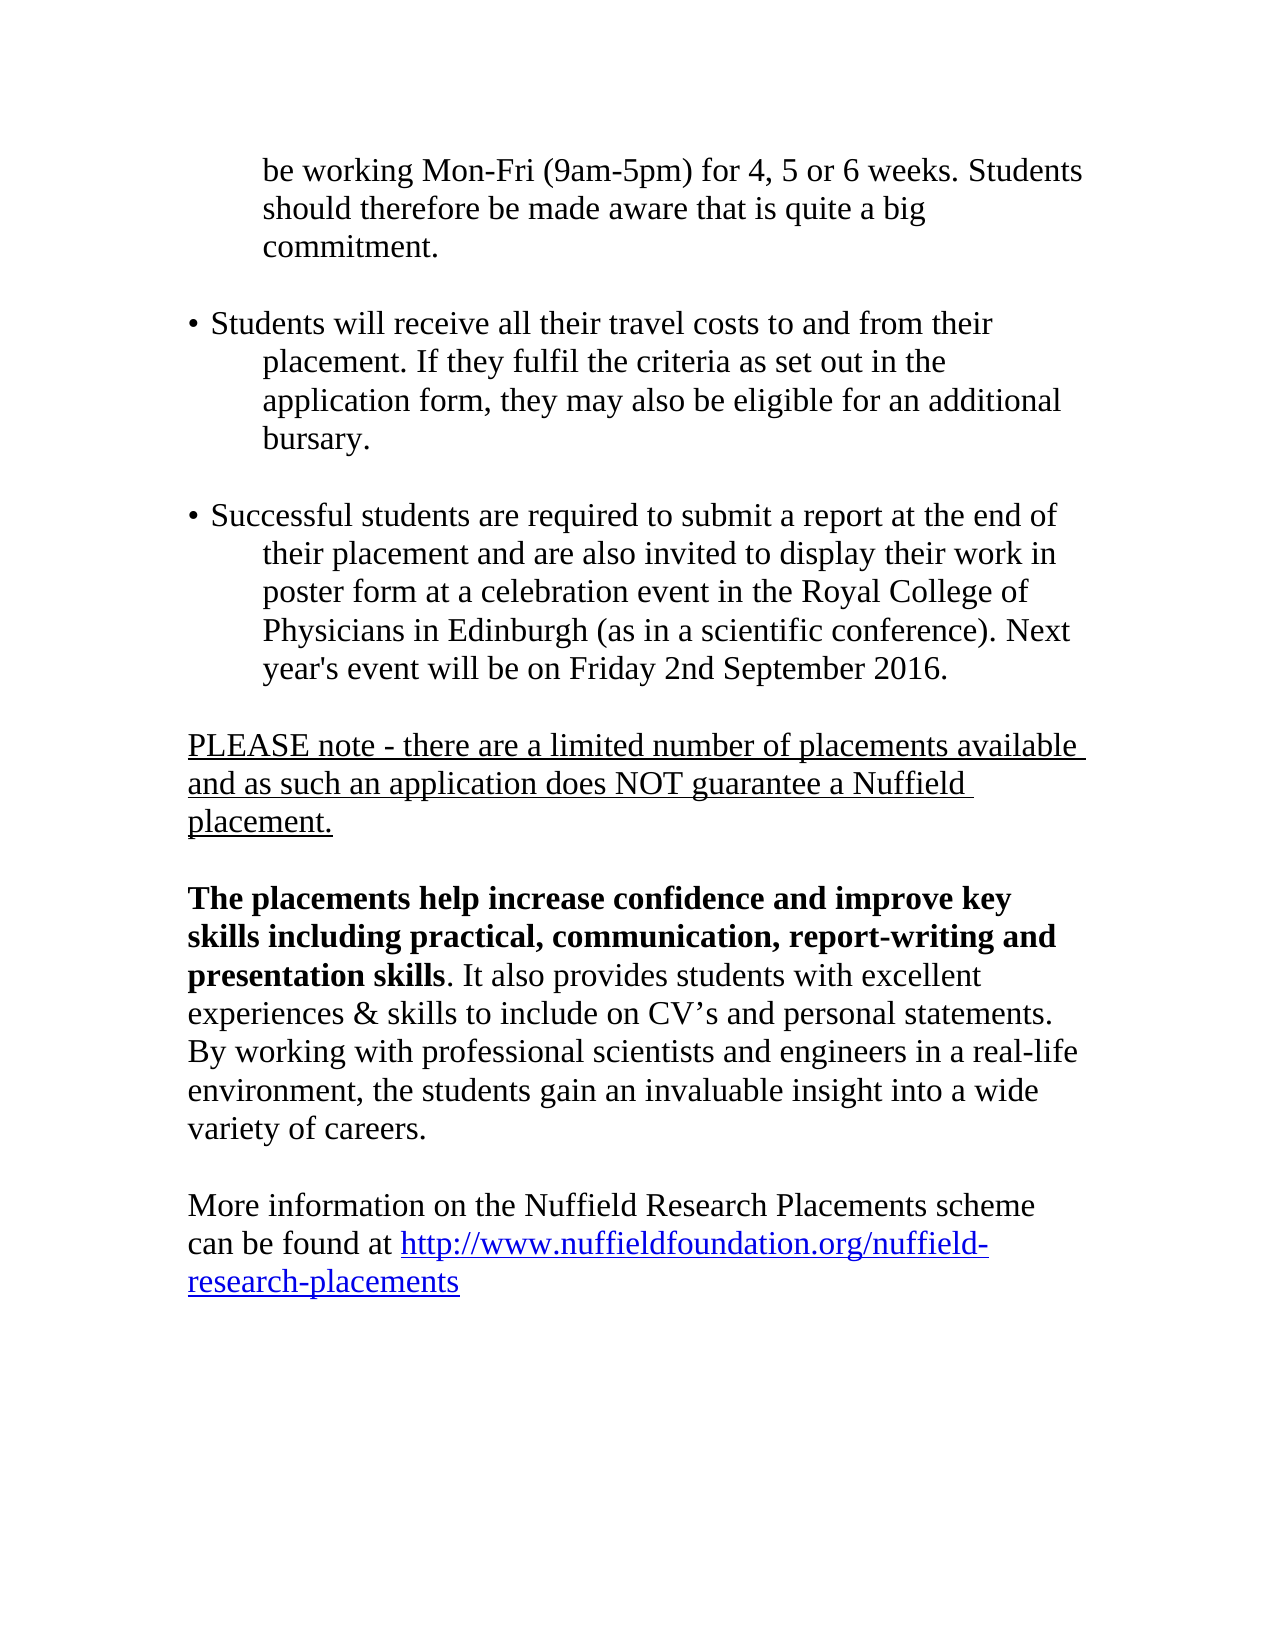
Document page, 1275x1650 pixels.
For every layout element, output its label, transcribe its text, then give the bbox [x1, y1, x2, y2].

list Students will receive all their travel costs to and from their placement. If they fulfil the criteria as set out in the application form, they may also be eligible for an additional bursary. [187, 303, 1087, 457]
text More information on the Nuffield Research Placements scheme can be found at http://www.nuffieldfoundation.org/nuffield-research-placements [187, 1185, 1087, 1300]
text The placements help increase confidence and improve key skills including practical, communication, report-writing and presentation skills. It also provides students with excellent experiences & skills to include on CV’s and personal statements. By working with professional scientists and engineers in a real-life environment, the students gain an invaluable insight into a wide variety of careers. [187, 878, 1087, 1147]
list Successful students are required to submit a report at the end of their placement and are also invited to display their work in poster form at a celebration event in the Royal College of Physicians in Edinburgh (as in a scientific conference). Next year's event will be on Friday 2nd September 2016. [187, 495, 1087, 687]
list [187, 150, 1087, 265]
text PLEASE note - there are a limited number of placements available and as such an application does NOT guarantee a Nuffield placement. [187, 725, 1087, 840]
